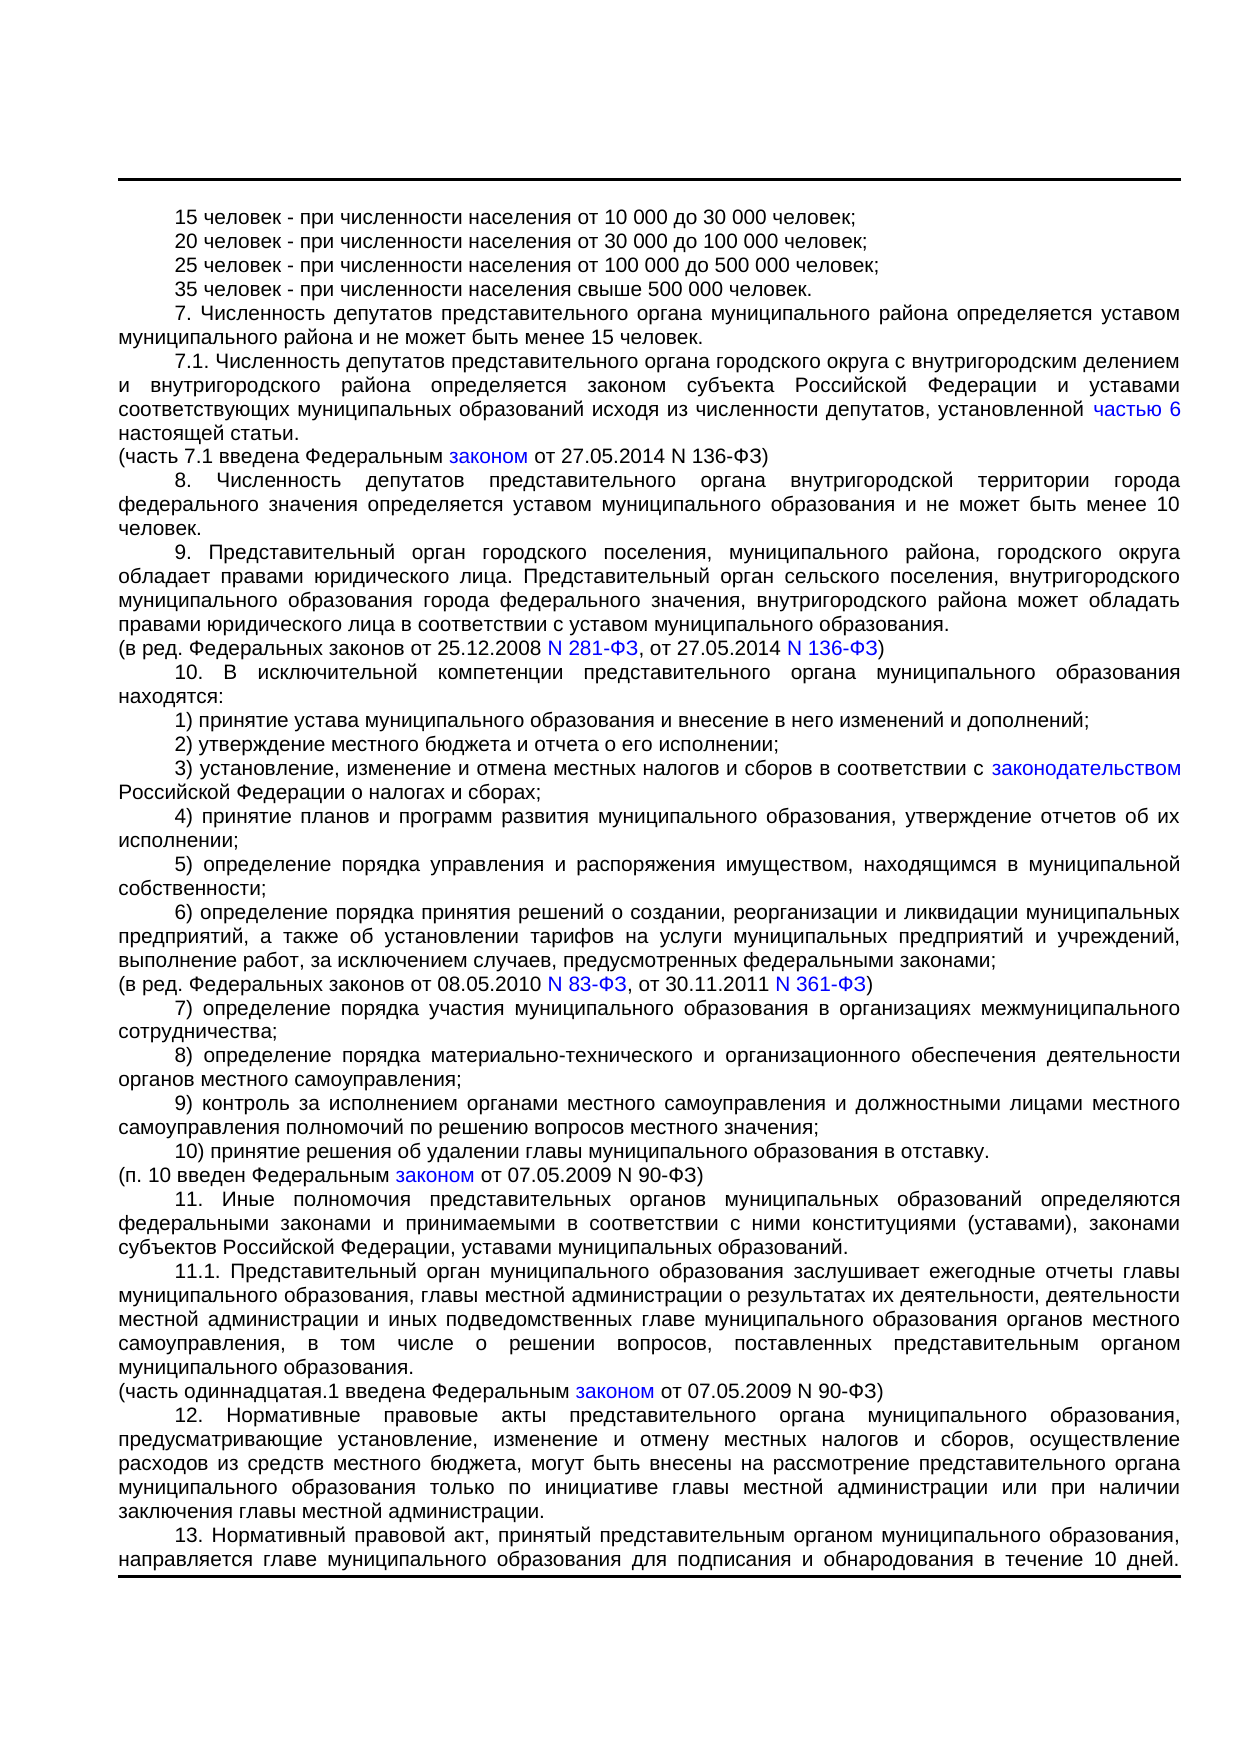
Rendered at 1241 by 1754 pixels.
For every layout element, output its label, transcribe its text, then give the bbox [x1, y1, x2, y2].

text 11.1. Представительный орган муниципального образования заслушивает ежегодные отчеты главы муниципального образования, главы местной администрации о результатах их деятельности, деятельности местной администрации и иных подведомственных главе муниципального образования органов местного самоуправления, в том числе о решении вопросов, поставленных представительным органом муниципального образования. [118, 1259, 1181, 1379]
text (часть одиннадцатая.1 введена Федеральным законом от 07.05.2009 N 90-ФЗ) [118, 1379, 1181, 1403]
text 35 человек - при численности населения свыше 500 000 человек. [118, 277, 1181, 301]
text 11. Иные полномочия представительных органов муниципальных образований определяются федеральными законами и принимаемыми в соответствии с ними конституциями (уставами), законами субъектов Российской Федерации, уставами муниципальных образований. [118, 1187, 1181, 1259]
text 10) принятие решения об удалении главы муниципального образования в отставку. [118, 1139, 1181, 1163]
text 25 человек - при численности населения от 100 000 до 500 000 человек; [118, 253, 1181, 277]
text 7.1. Численность депутатов представительного органа городского округа с внутригородским делением и внутригородского района определяется законом субъекта Российской Федерации и уставами соответствующих муниципальных образований исходя из численности депутатов, установленной частью 6 настоящей статьи. [118, 348, 1181, 444]
text 9. Представительный орган городского поселения, муниципального района, городского округа обладает правами юридического лица. Представительный орган сельского поселения, внутригородского муниципального образования города федерального значения, внутригородского района может обладать правами юридического лица в соответствии с уставом муниципального образования. [118, 540, 1181, 636]
text (часть 7.1 введена Федеральным законом от 27.05.2014 N 136-ФЗ) [118, 444, 1181, 468]
text 5) определение порядка управления и распоряжения имуществом, находящимся в муниципальной собственности; [118, 852, 1181, 899]
text 7. Численность депутатов представительного органа муниципального района определяется уставом муниципального района и не может быть менее 15 человек. [118, 301, 1181, 348]
text 1) принятие устава муниципального образования и внесение в него изменений и дополнений; [118, 708, 1181, 732]
text 8. Численность депутатов представительного органа внутригородской территории города федерального значения определяется уставом муниципального образования и не может быть менее 10 человек. [118, 468, 1181, 540]
text 3) установление, изменение и отмена местных налогов и сборов в соответствии с законодательством Российской Федерации о налогах и сборах; [118, 756, 1181, 804]
text 6) определение порядка принятия решений о создании, реорганизации и ликвидации муниципальных предприятий, а также об установлении тарифов на услуги муниципальных предприятий и учреждений, выполнение работ, за исключением случаев, предусмотренных федеральными законами; [118, 899, 1181, 971]
text 12. Нормативные правовые акты представительного органа муниципального образования, предусматривающие установление, изменение и отмену местных налогов и сборов, осуществление расходов из средств местного бюджета, могут быть внесены на рассмотрение представительного органа муниципального образования только по инициативе главы местной администрации или при наличии заключения главы местной администрации. [118, 1403, 1181, 1522]
text (п. 10 введен Федеральным законом от 07.05.2009 N 90-ФЗ) [118, 1163, 1181, 1187]
text 7) определение порядка участия муниципального образования в организациях межмуниципального сотрудничества; [118, 995, 1181, 1043]
text 4) принятие планов и программ развития муниципального образования, утверждение отчетов об их исполнении; [118, 804, 1181, 852]
text 15 человек - при численности населения от 10 000 до 30 000 человек; [118, 205, 1181, 229]
text 2) утверждение местного бюджета и отчета о его исполнении; [118, 732, 1181, 756]
text (в ред. Федеральных законов от 08.05.2010 N 83-ФЗ, от 30.11.2011 N 361-ФЗ) [118, 971, 1181, 995]
text 10. В исключительной компетенции представительного органа муниципального образования находятся: [118, 660, 1181, 708]
text 20 человек - при численности населения от 30 000 до 100 000 человек; [118, 229, 1181, 253]
text 9) контроль за исполнением органами местного самоуправления и должностными лицами местного самоуправления полномочий по решению вопросов местного значения; [118, 1091, 1181, 1139]
text (в ред. Федеральных законов от 25.12.2008 N 281-ФЗ, от 27.05.2014 N 136-ФЗ) [118, 636, 1181, 660]
text 8) определение порядка материально-технического и организационного обеспечения деятельности органов местного самоуправления; [118, 1043, 1181, 1091]
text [118, 1522, 1181, 1570]
